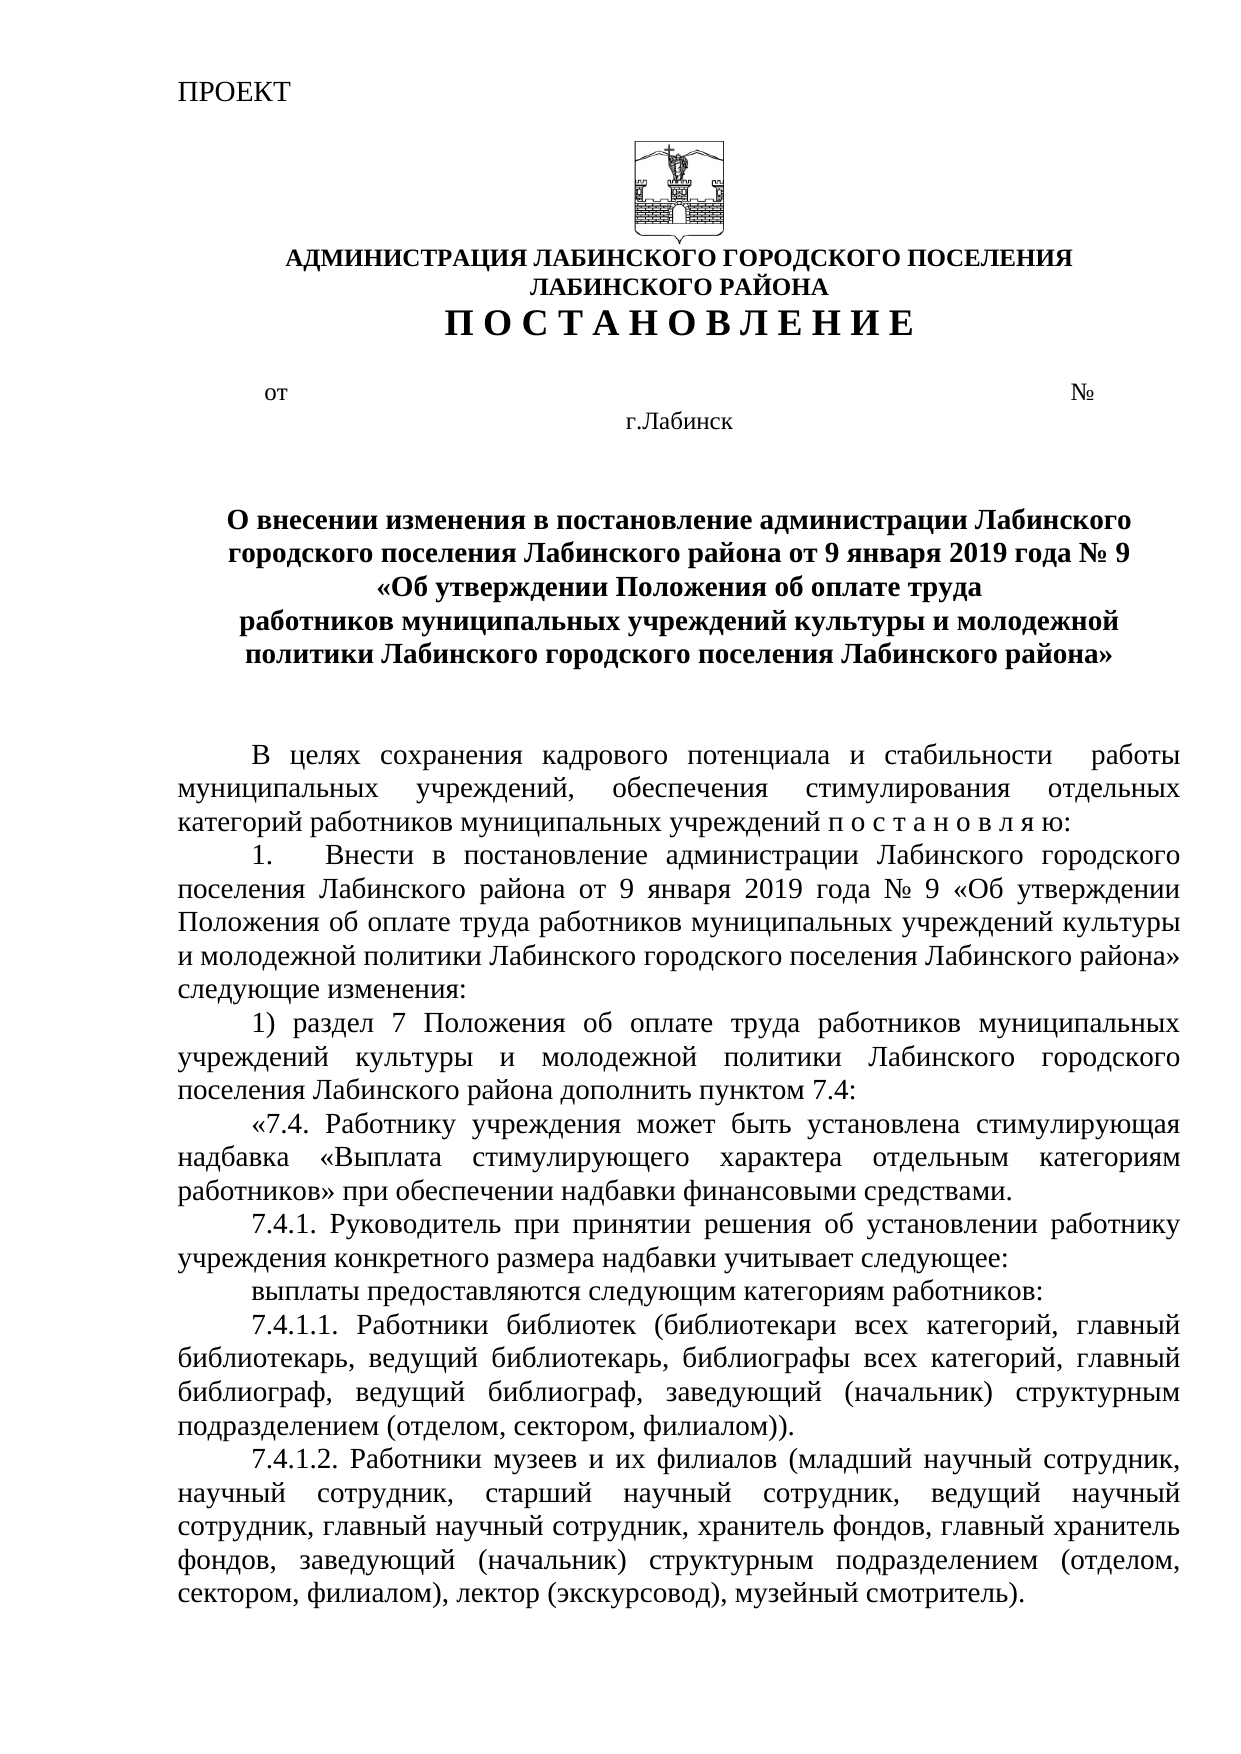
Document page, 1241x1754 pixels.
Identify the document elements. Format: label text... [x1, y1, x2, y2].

text «7.4. Работнику учреждения может быть установлена стимулирующая надбавка «Выплата стимулирующего характера отдельным категориям работников» при обеспечении надбавки финансовыми средствами. [177, 1106, 1181, 1206]
text г.Лабинск [177, 406, 1181, 435]
text 1. Внести в постановление администрации Лабинского городского поселения Лабинского района от 9 января 2019 года № 9 «Об утверждении Положения об оплате труда работников муниципальных учреждений культуры и молодежной политики Лабинского городского поселения Лабинского района» следующие изменения: [177, 837, 1181, 1005]
text 1) раздел 7 Положения об оплате труда работников муниципальных учреждений культуры и молодежной политики Лабинского городского поселения Лабинского района дополнить пунктом 7.4: [177, 1005, 1181, 1106]
text 7.4.1.2. Работники музеев и их филиалов (младший научный сотрудник, научный сотрудник, старший научный сотрудник, ведущий научный сотрудник, главный научный сотрудник, хранитель фондов, главный хранитель фондов, заведующий (начальник) структурным подразделением (отделом, сектором, филиалом), лектор (экскурсовод), музейный смотритель). [177, 1441, 1181, 1609]
text от № [177, 377, 1181, 406]
text ЛАБИНСКОГО РАЙОНА [177, 272, 1181, 301]
picture [634, 141, 724, 244]
text 7.4.1.1. Работники библиотек (библиотекари всех категорий, главный библиотекарь, ведущий библиотекарь, библиографы всех категорий, главный библиограф, ведущий библиограф, заведующий (начальник) структурным подразделением (отделом, сектором, филиалом)). [177, 1307, 1181, 1441]
text 7.4.1. Руководитель при принятии решения об установлении работнику учреждения конкретного размера надбавки учитывает следующее: [177, 1206, 1181, 1273]
text В целях сохранения кадрового потенциала и стабильности работы муниципальных учреждений, обеспечения стимулирования отдельных категорий работников муниципальных учреждений п о с т а н о в л я ю: [177, 737, 1181, 837]
text П О С Т А Н О В Л Е Н И Е [177, 301, 1181, 344]
text АДМИНИСТРАЦИЯ ЛАБИНСКОГО ГОРОДСКОГО ПОСЕЛЕНИЯ [177, 243, 1181, 272]
text выплаты предоставляются следующим категориям работников: [177, 1273, 1181, 1307]
text работников муниципальных учреждений культуры и молодежной политики Лабинского городского поселения Лабинского района» [177, 603, 1181, 670]
text О внесении изменения в постановление администрации Лабинского городского поселения Лабинского района от 9 января 2019 года № 9 «Об утверждении Положения об оплате труда [177, 502, 1181, 603]
